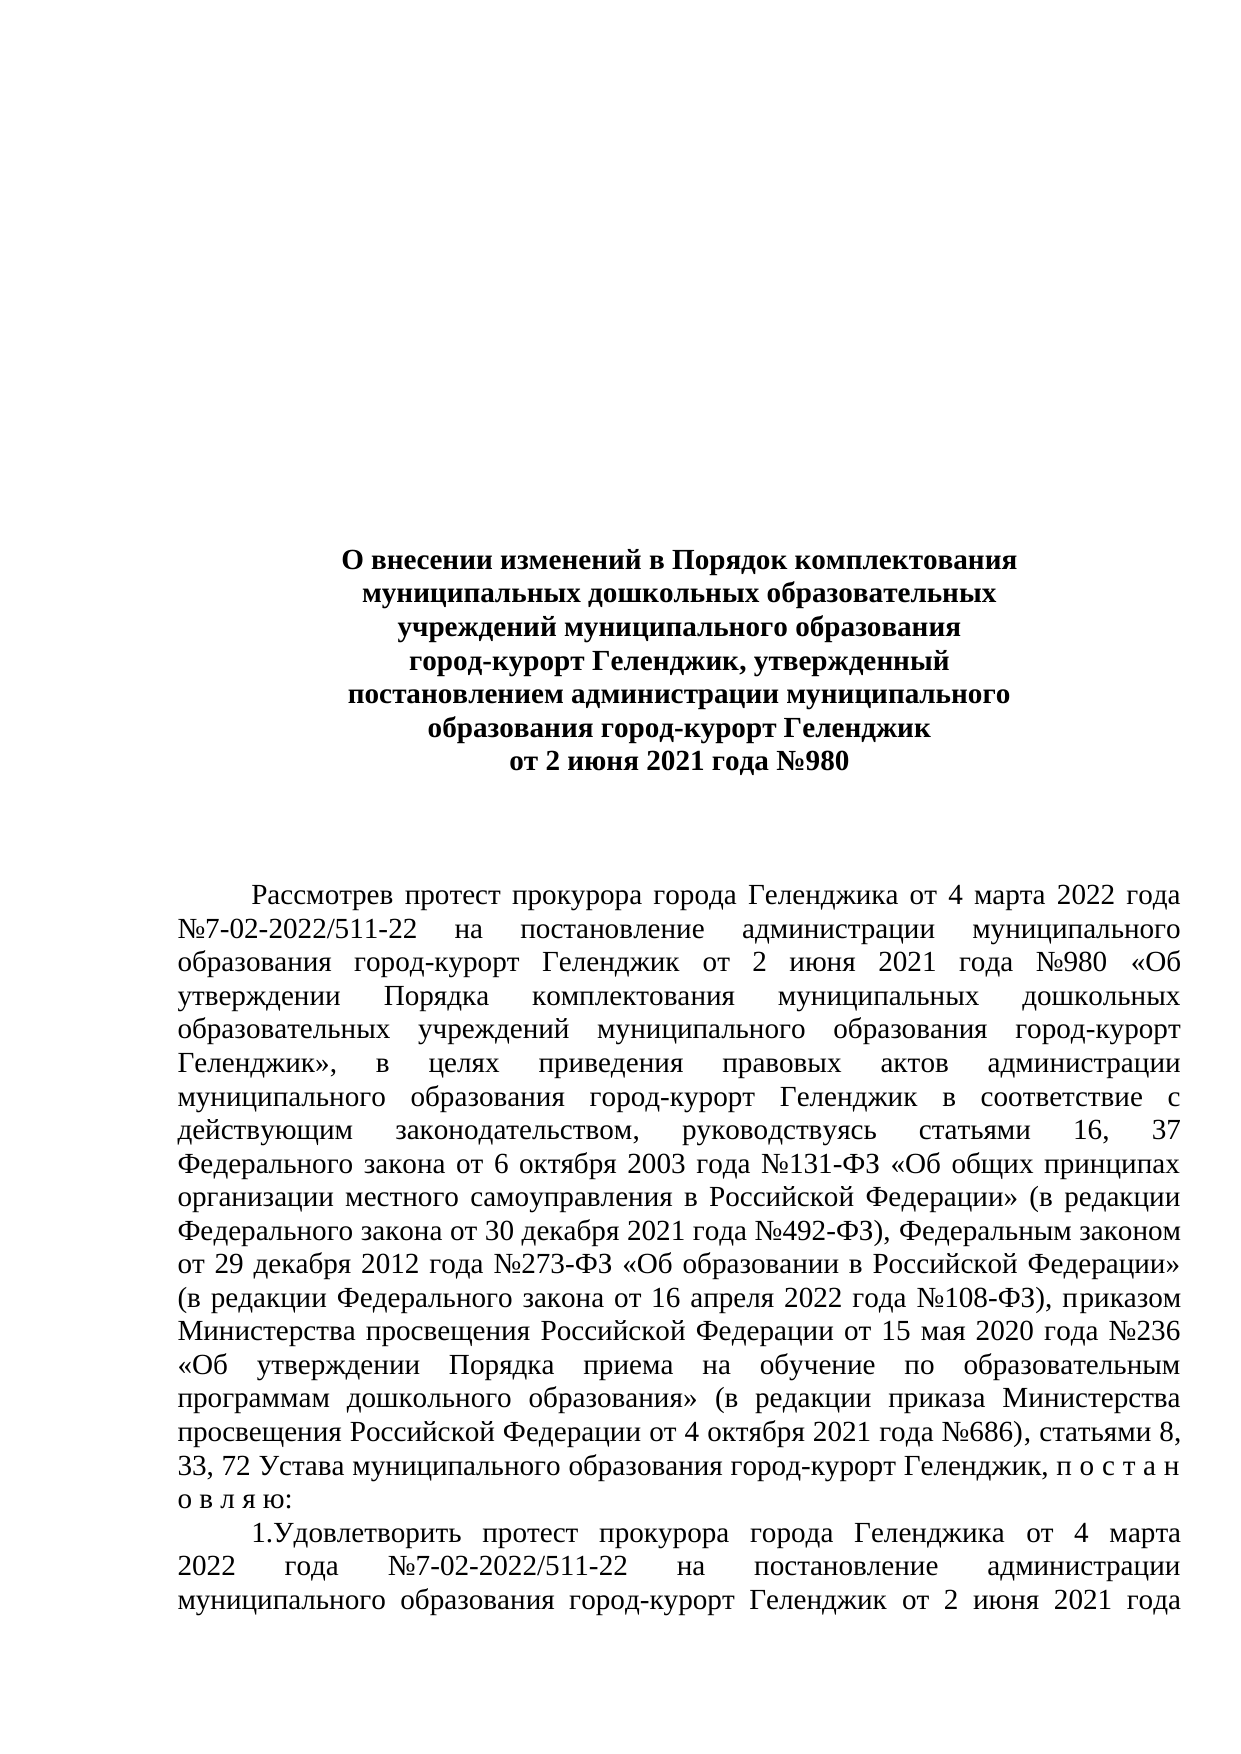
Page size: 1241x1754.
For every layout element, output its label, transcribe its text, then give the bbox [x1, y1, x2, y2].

text город-курорт Геленджик, утвержденный [177, 643, 1181, 676]
text Рассмотрев протест прокурора города Геленджика от 4 марта 2022 года №7-02-2022/511-22 на постановление администрации муниципального образования город-курорт Геленджик от 2 июня 2021 года №980 «Об утверждении Порядка комплектования муниципальных дошкольных образовательных учреждений муниципального образования город-курорт Геленджик», в целях приведения правовых актов администрации муниципального образования город-курорт Геленджик в соответствие с действующим законодательством, руководствуясь статьями 16, 37 Федерального закона от 6 октября 2003 года №131-ФЗ «Об общих принципах организации местного самоуправления в Российской Федерации» (в редакции Федерального закона от 30 декабря 2021 года №492-ФЗ), Федеральным законом от 29 декабря 2012 года №273-ФЗ «Об образовании в Российской Федерации» (в редакции Федерального закона от 16 апреля 2022 года №108-ФЗ), приказом Министерства просвещения Российской Федерации от 15 мая 2020 года №236 «Об утверждении Порядка приема на обучение по образовательным программам дошкольного образования» (в редакции приказа Министерства просвещения Российской Федерации от 4 октября 2021 года №686), статьями 8, 33, 72 Устава муниципального образования город-курорт Геленджик, п о с т а н о в л я ю: [177, 877, 1181, 1515]
text от 2 июня 2021 года №980 [177, 743, 1181, 777]
text учреждений муниципального образования [177, 609, 1181, 643]
text постановлением администрации муниципального [177, 676, 1181, 710]
text О внесении изменений в Порядок комплектования [177, 542, 1181, 576]
text образования город-курорт Геленджик [177, 710, 1181, 743]
text муниципальных дошкольных образовательных [177, 576, 1181, 609]
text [177, 1515, 1181, 1615]
